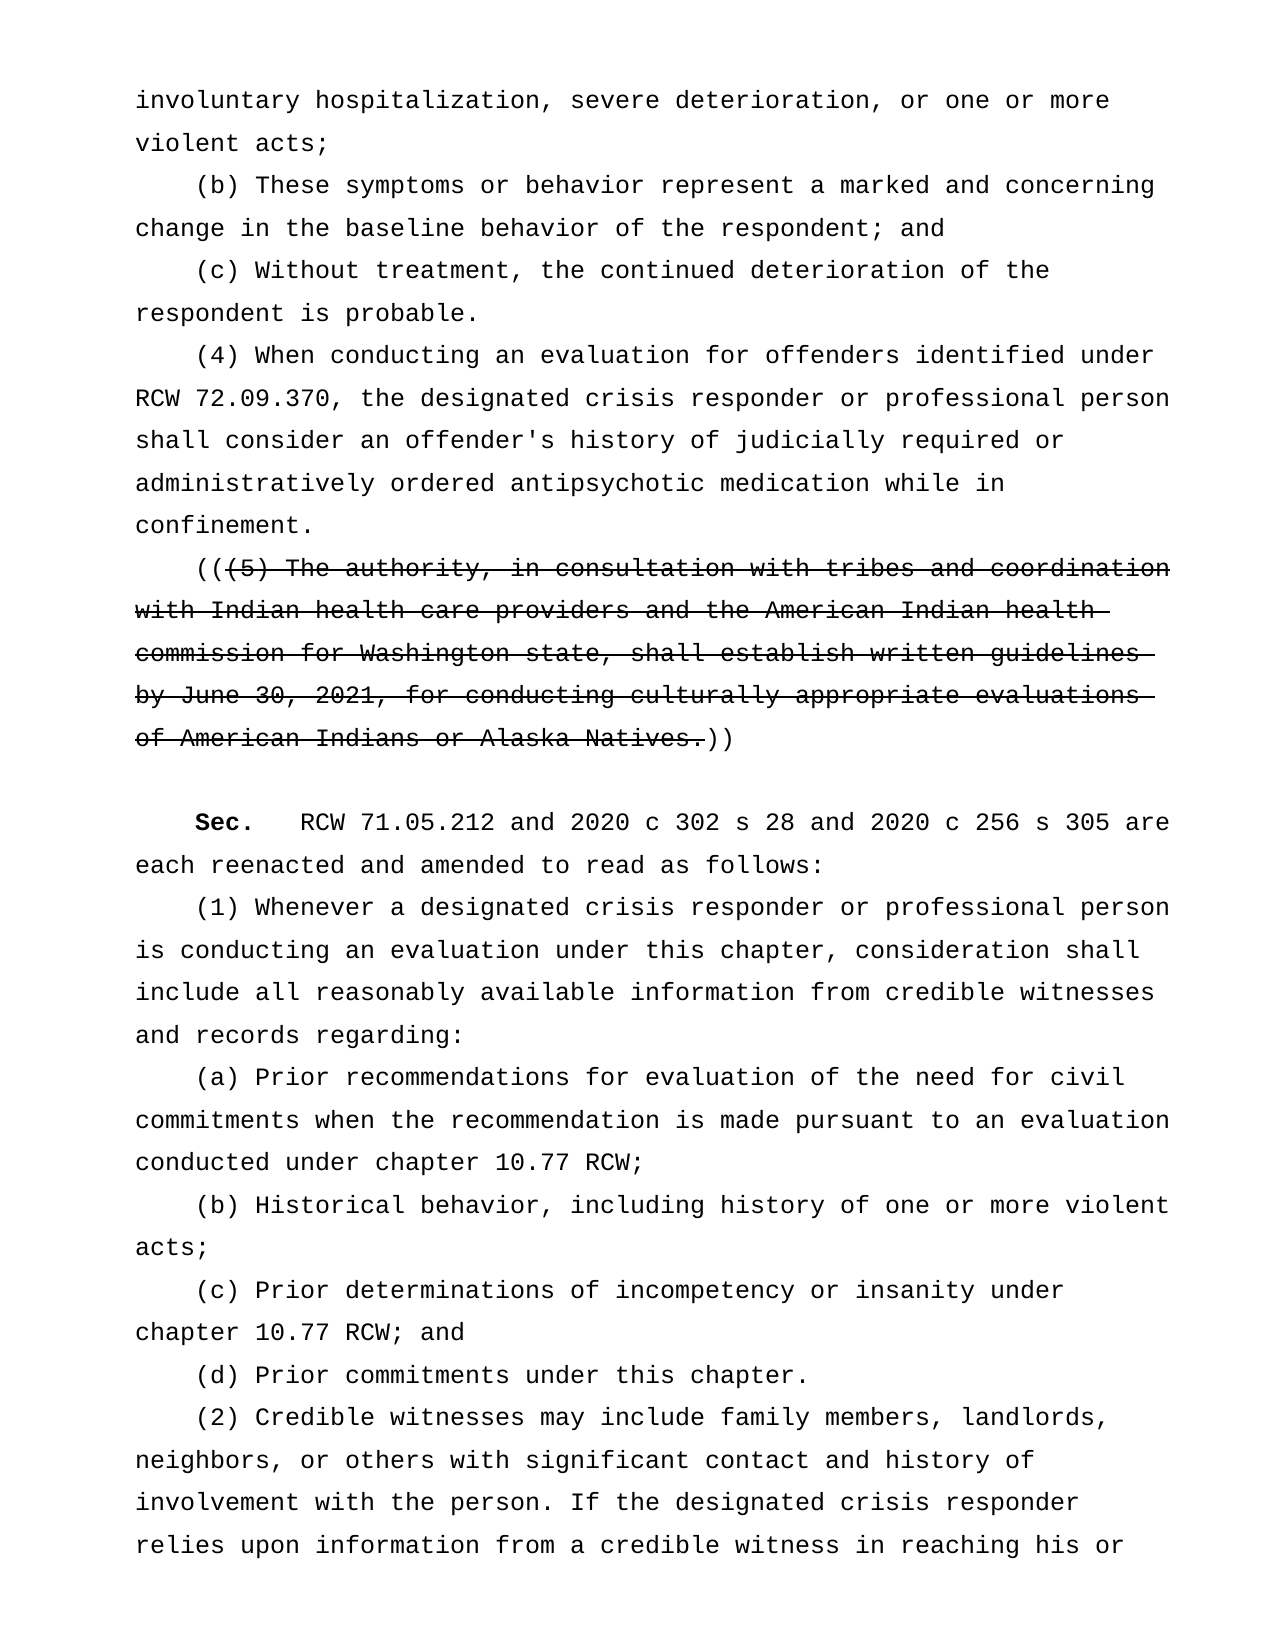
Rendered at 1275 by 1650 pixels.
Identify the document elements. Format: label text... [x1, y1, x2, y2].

text (b) Historical behavior, including history of one or more violent acts; [135, 1179, 1170, 1264]
text (((5) The authority, in consultation with tribes and coordination with Indian health care providers and the American Indian health commission for Washington state, shall establish written guidelines by June 30, 2021, for conducting culturally appropriate evaluations of American Indians or Alaska Natives.)) [135, 542, 1170, 755]
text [135, 75, 1170, 160]
text (c) Without treatment, the continued deterioration of the respondent is probable. [135, 245, 1170, 330]
text (c) Prior determinations of incompetency or insanity under chapter 10.77 RCW; and [135, 1264, 1170, 1349]
text (a) Prior recommendations for evaluation of the need for civil commitments when the recommendation is made pursuant to an evaluation conducted under chapter 10.77 RCW; [135, 1052, 1170, 1179]
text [135, 1392, 1170, 1562]
text (d) Prior commitments under this chapter. [135, 1349, 1170, 1392]
text (b) These symptoms or behavior represent a marked and concerning change in the baseline behavior of the respondent; and [135, 160, 1170, 245]
text (1) Whenever a designated crisis responder or professional person is conducting an evaluation under this chapter, consideration shall include all reasonably available information from credible witnesses and records regarding: [135, 882, 1170, 1052]
text Sec. RCW 71.05.212 and 2020 c 302 s 28 and 2020 c 256 s 305 are each reenacted and amended to read as follows: [135, 797, 1170, 882]
text (4) When conducting an evaluation for offenders identified under RCW 72.09.370, the designated crisis responder or professional person shall consider an offender's history of judicially required or administratively ordered antipsychotic medication while in confinement. [135, 330, 1170, 542]
